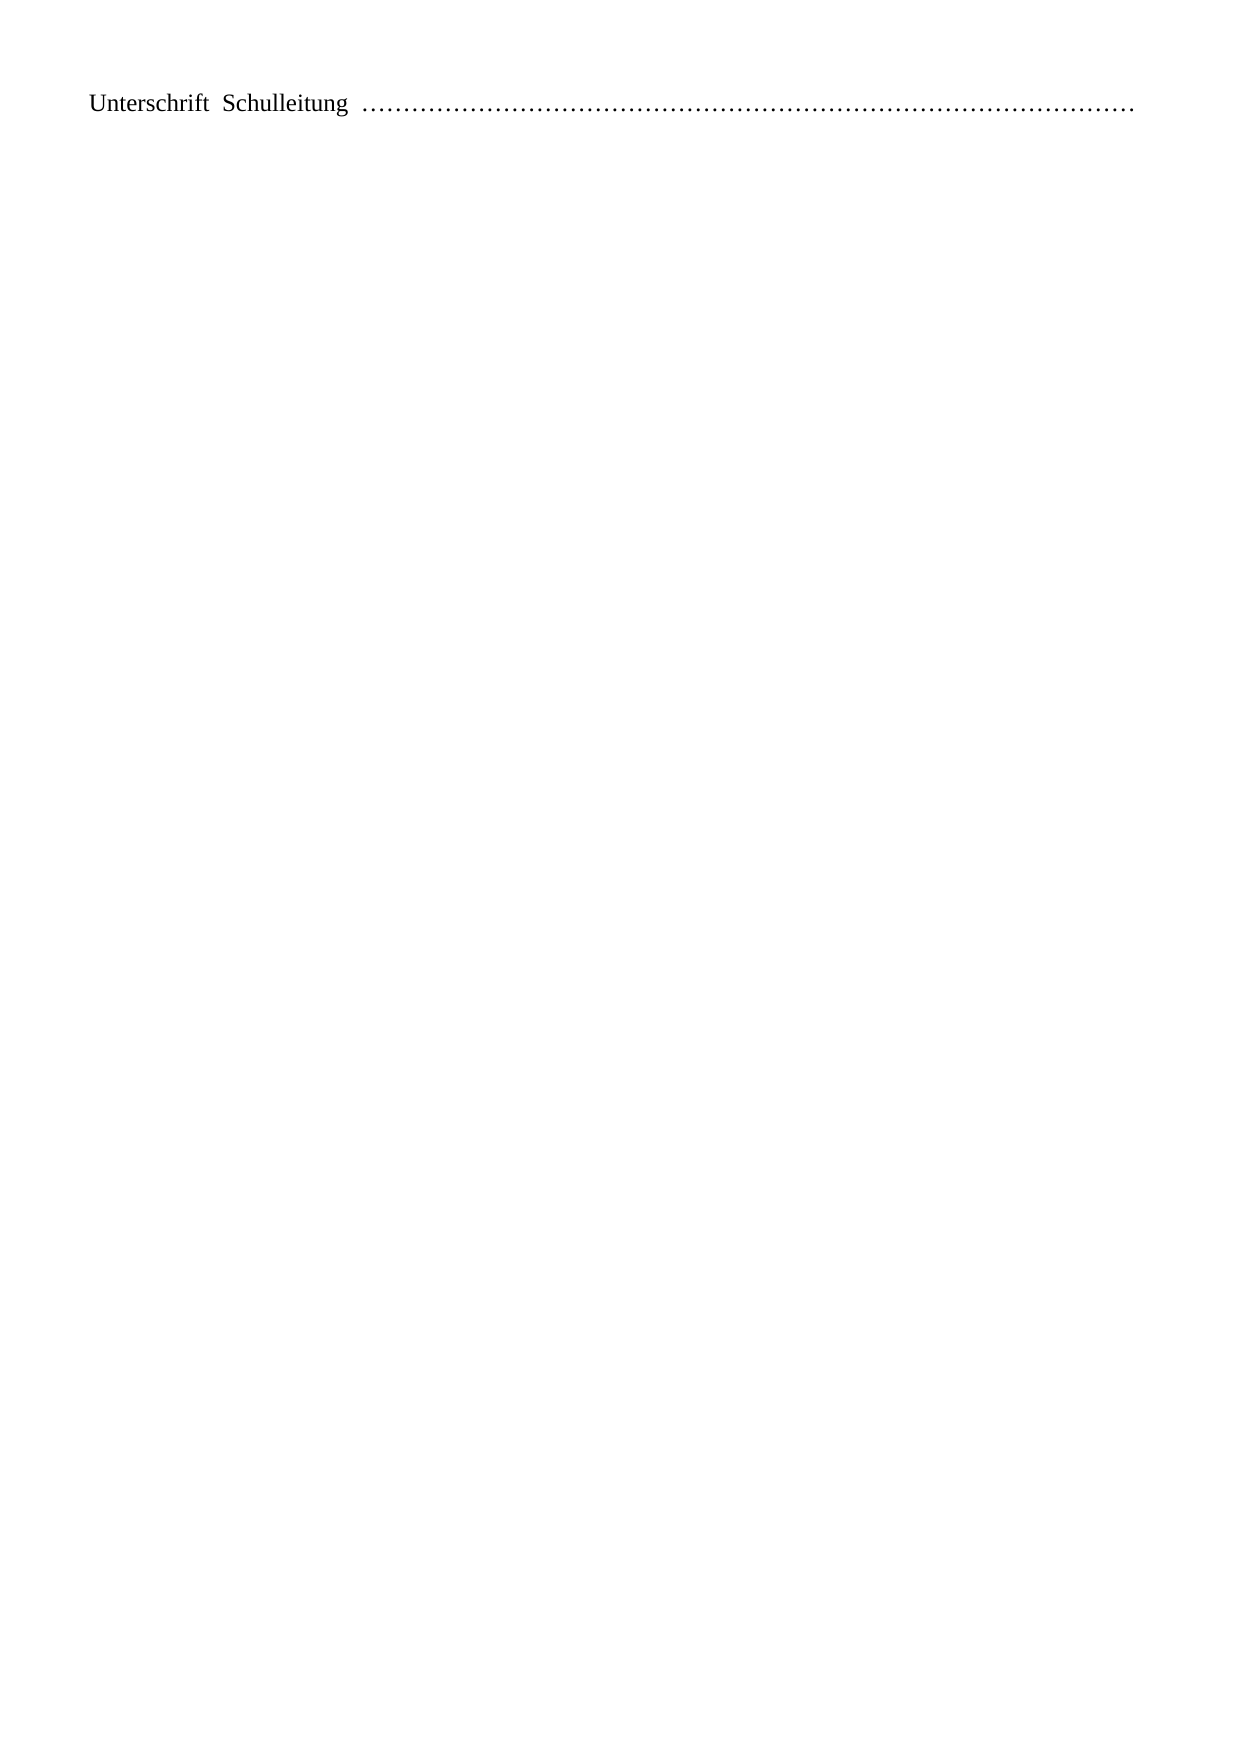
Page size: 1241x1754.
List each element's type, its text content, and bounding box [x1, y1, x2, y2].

text Unterschrift Schulleitung ………………………………………………………………………………… [89, 88, 1152, 117]
